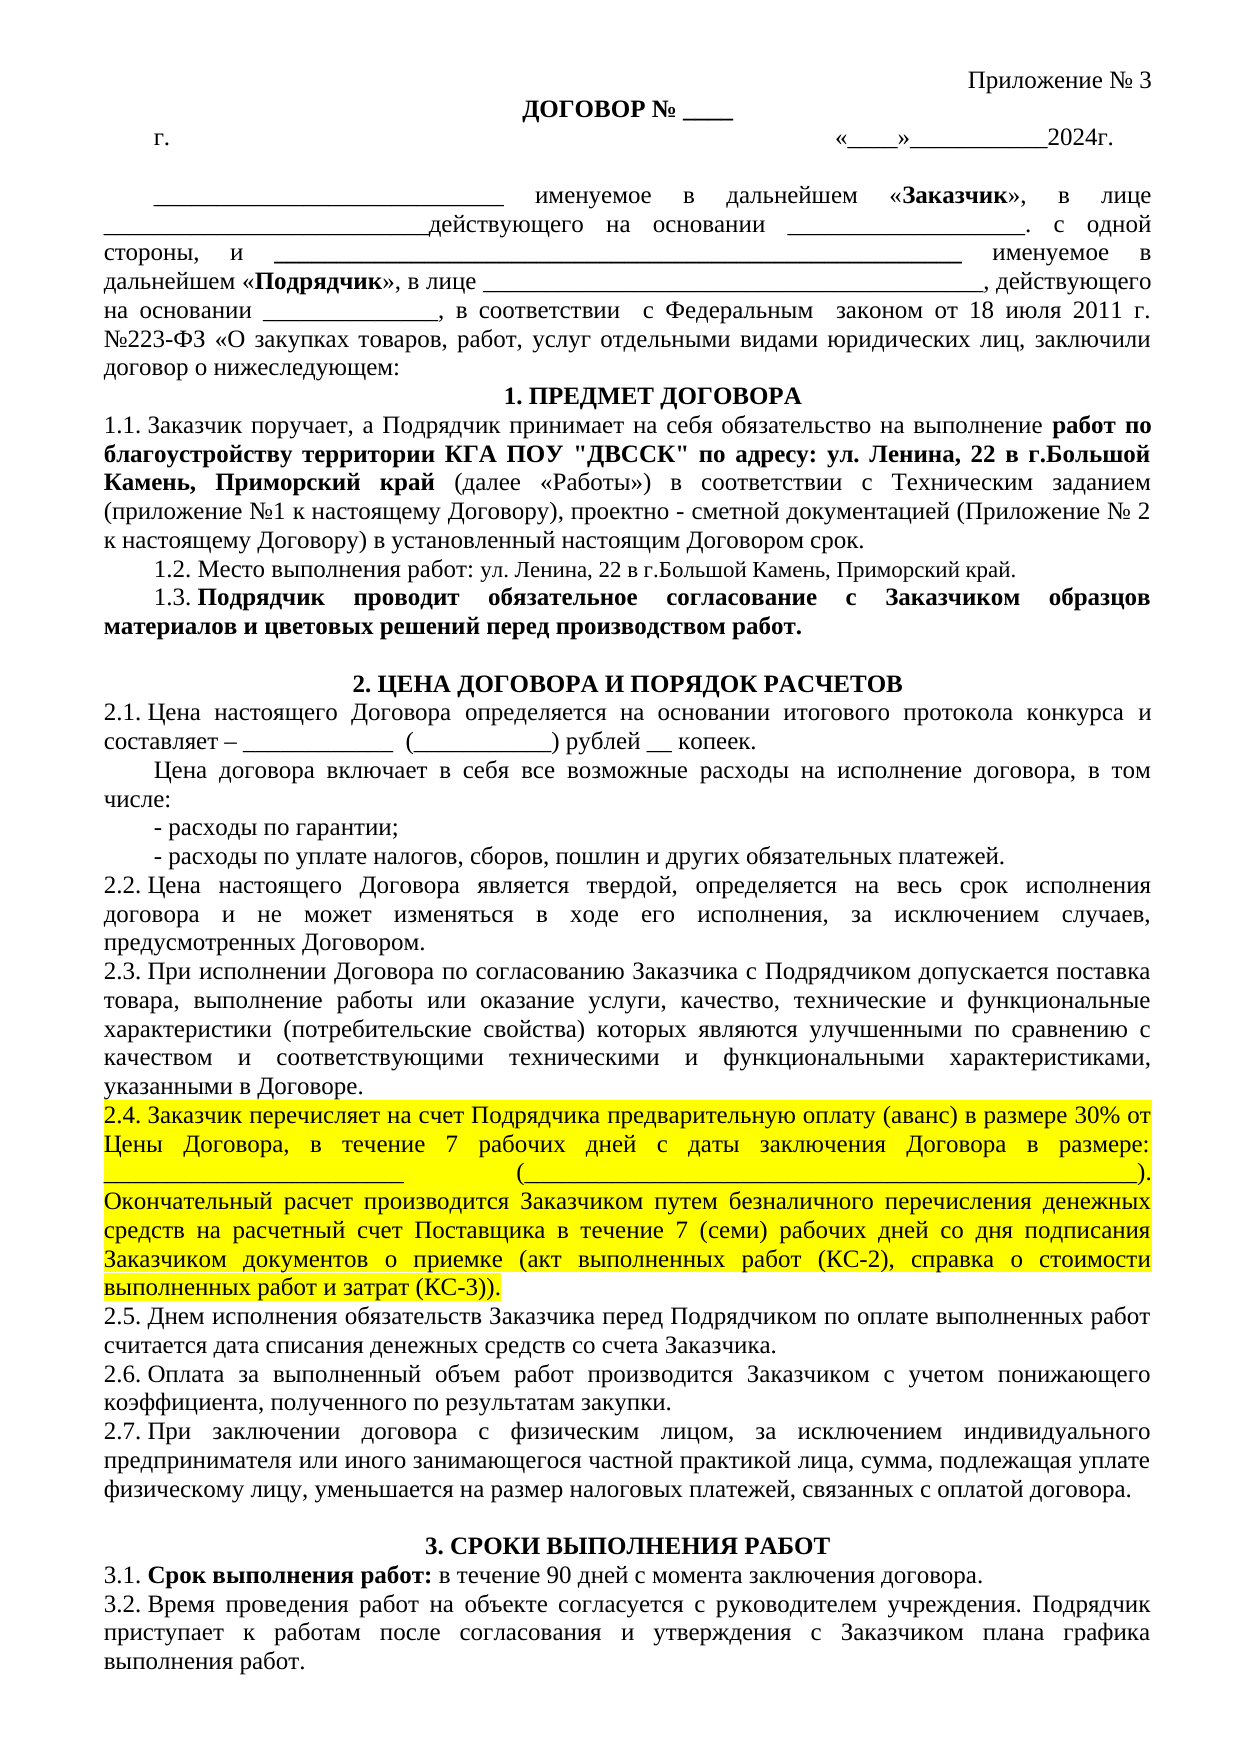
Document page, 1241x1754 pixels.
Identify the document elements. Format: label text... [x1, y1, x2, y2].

list Цена настоящего Договора определяется на основании итогового протокола конкурса и составляет – ____________ (___________) рублей __ копеек. [103, 697, 1152, 755]
list ЦЕНА ДОГОВОРА И ПОРЯДОК РАСЧЕТОВ [103, 669, 1152, 697]
list При исполнении Договора по согласованию Заказчика с Подрядчиком допускается поставка товара, выполнение работы или оказание услуги, качество, технические и функциональные характеристики (потребительские свойства) которых являются улучшенными по сравнению с качеством и соответствующими техническими и функциональными характеристиками, указанными в Договоре. [103, 956, 1152, 1100]
list Подрядчик проводит обязательное согласование с Заказчиком образцов материалов и цветовых решений перед производством работ. [103, 582, 1152, 640]
text - расходы по гарантии; [103, 812, 1152, 841]
text ДОГОВОР № ____ [103, 94, 1152, 122]
list Место выполнения работ: ул. Ленина, 22 в г.Большой Камень, Приморский край. [103, 554, 1152, 582]
text - расходы по уплате налогов, сборов, пошлин и других обязательных платежей. [103, 841, 1152, 870]
list Срок выполнения работ: в течение 90 дней с момента заключения договора. [103, 1560, 1152, 1589]
list Днем исполнения обязательств Заказчика перед Подрядчиком по оплате выполненных работ считается дата списания денежных средств со счета Заказчика. [103, 1301, 1152, 1359]
list ПРЕДМЕТ ДОГОВОРА [103, 381, 1152, 410]
list Цена настоящего Договора является твердой, определяется на весь срок исполнения договора и не может изменяться в ходе его исполнения, за исключением случаев, предусмотренных Договором. [103, 870, 1152, 956]
text г. «____»___________2024г. [103, 122, 1152, 151]
list Оплата за выполненный объем работ производится Заказчиком с учетом понижающего коэффициента, полученного по результатам закупки. [103, 1359, 1152, 1416]
list Заказчик поручает, а Подрядчик принимает на себя обязательство на выполнение работ по благоустройству территории КГА ПОУ "ДВССК" по адресу: ул. Ленина, 22 в г.Большой Камень, Приморский край (далее «Работы») в соответствии с Техническим заданием (приложение №1 к настоящему Договору), проектно - сметной документацией (Приложение № 2 к настоящему Договору) в установленный настоящим Договором срок. [103, 410, 1152, 554]
text Цена договора включает в себя все возможные расходы на исполнение договора, в том числе: [103, 755, 1152, 812]
list СРОКИ ВЫПОЛНЕНИЯ РАБОТ [103, 1531, 1152, 1560]
text ____________________________ именуемое в дальнейшем «Заказчик», в лице __________________________действующего на основании ___________________. с одной стороны, и _______________________________________________________ именуемое в дальнейшем «Подрядчик», в лице ________________________________________, действующего на основании ______________, в соответствии с Федеральным законом от 18 июля 2011 г. №223-ФЗ «О закупках товаров, работ, услуг отдельными видами юридических лиц, заключили договор о нижеследующем: [103, 180, 1152, 381]
list Заказчик перечисляет на счет Подрядчика предварительную оплату (аванс) в размере 30% от Цены Договора, в течение 7 рабочих дней с даты заключения Договора в размере: ________________________ (_________________________________________________). Окончательный расчет производится Заказчиком путем безналичного перечисления денежных средств на расчетный счет Поставщика в течение 7 (семи) рабочих дней со дня подписания Заказчиком документов о приемке (акт выполненных работ (КС-2), справка о стоимости выполненных работ и затрат (КС-3)). [103, 1183, 1152, 1301]
text Приложение № 3 [103, 65, 1152, 94]
list При заключении договора с физическим лицом, за исключением индивидуального предпринимателя или иного занимающегося частной практикой лица, сумма, подлежащая уплате физическому лицу, уменьшается на размер налоговых платежей, связанных с оплатой договора. [103, 1416, 1152, 1502]
list Время проведения работ на объекте согласуется с руководителем учреждения. Подрядчик приступает к работам после согласования и утверждения с Заказчиком плана графика выполнения работ. [103, 1589, 1152, 1675]
